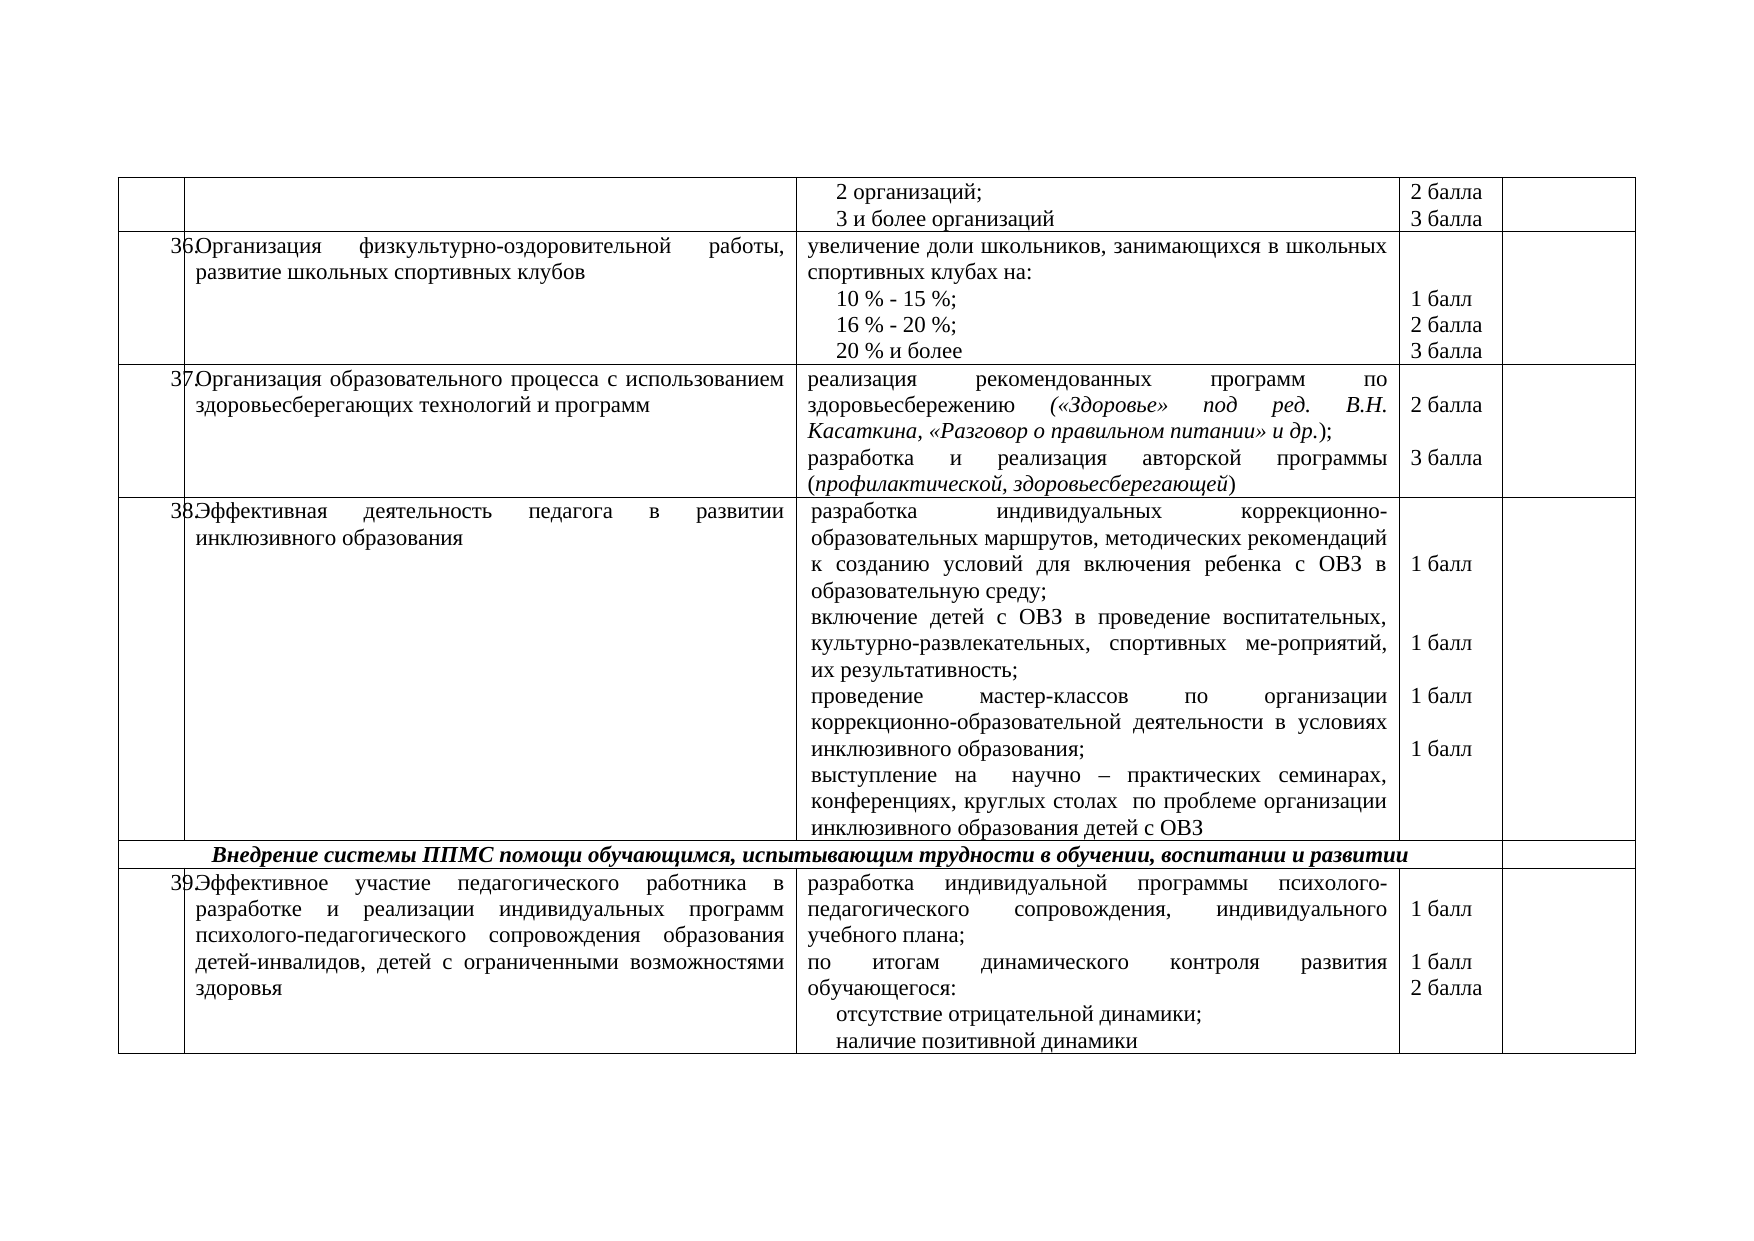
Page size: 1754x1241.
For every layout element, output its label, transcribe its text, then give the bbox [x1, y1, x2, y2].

table_cell разработка индивидуальных коррекционно-образовательных маршрутов, методических рекомендаций к созданию условий для включения ребенка с ОВЗ в образовательную среду; включение детей с ОВЗ в проведение воспитательных, культурно-развлекательных, спортивных ме-роприятий, их результативность; проведение мастер-классов по организации коррекционно-образовательной деятельности в условиях инклюзивного образования; выступление на научно – практических семинарах, конференциях, круглых столах по проблеме организации инклюзивного образования детей с ОВЗ [797, 498, 1399, 840]
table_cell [185, 178, 796, 231]
table_cell Внедрение системы ППМС помощи обучающимся, испытывающим трудности в обучении, воспитании и развитии [119, 841, 1502, 868]
table_cell [119, 498, 184, 840]
table_cell [1503, 232, 1635, 364]
table_cell [1503, 178, 1635, 231]
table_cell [797, 178, 1399, 231]
table_cell 1 балл 2 балла 3 балла [1400, 232, 1502, 364]
table_cell [119, 178, 184, 231]
table_cell [119, 365, 184, 497]
table_cell реализация рекомендованных программ по здоровьесбережению («Здоровье» под ред. В.Н. Касаткина, «Разговор о правильном питании» и др.); разработка и реализация авторской программы (профилактической, здоровьесберегающей) [797, 365, 1399, 497]
table_cell разработка индивидуальной программы психолого-педагогического сопровождения, индивидуального учебного плана; по итогам динамического контроля развития обучающегося: отсутствие отрицательной динамики; наличие позитивной динамики [797, 869, 1399, 1053]
table_cell [119, 869, 184, 1053]
table_cell Эффективная деятельность педагога в развитии инклюзивного образования [185, 498, 796, 840]
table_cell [1400, 178, 1502, 231]
table_cell увеличение доли школьников, занимающихся в школьных спортивных клубах на: 10 % - 15 %; 16 % - 20 %; 20 % и более [797, 232, 1399, 364]
table_cell 2 балла 3 балла [1400, 365, 1502, 497]
table_cell 1 балл 1 балл 2 балла [1400, 869, 1502, 1053]
table_cell [1503, 869, 1635, 1053]
table_cell [1503, 841, 1635, 868]
table_cell [1503, 365, 1635, 497]
table_cell Организация образовательного процесса с использованием здоровьесберегающих технологий и программ [185, 365, 796, 497]
table_cell 1 балл 1 балл 1 балл 1 балл [1400, 498, 1502, 840]
table_cell [119, 232, 184, 364]
table_cell Эффективное участие педагогического работника в разработке и реализации индивидуальных программ психолого-педагогического сопровождения образования детей-инвалидов, детей с ограниченными возможностями здоровья [185, 869, 796, 1053]
table_cell [1503, 498, 1635, 840]
table_cell Организация физкультурно-оздоровительной работы, развитие школьных спортивных клубов [185, 232, 796, 364]
